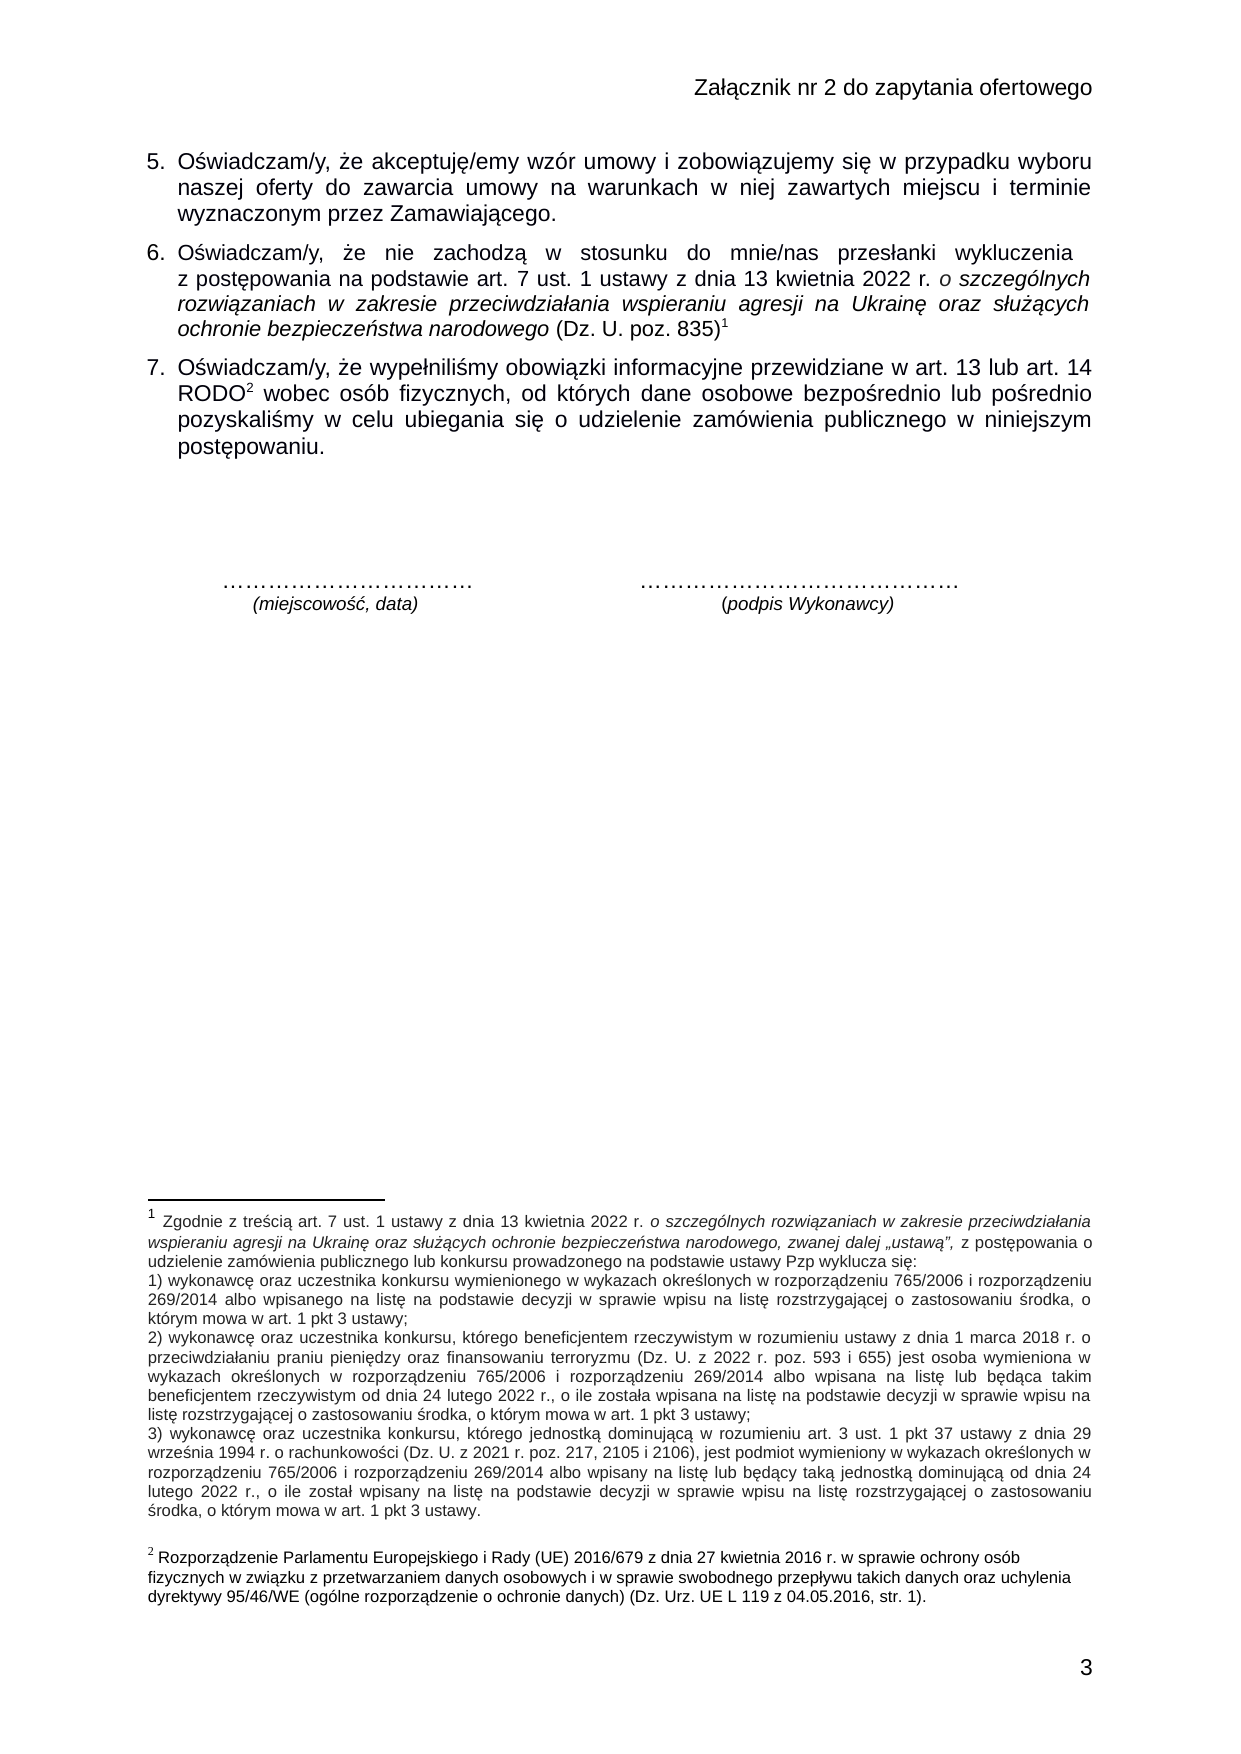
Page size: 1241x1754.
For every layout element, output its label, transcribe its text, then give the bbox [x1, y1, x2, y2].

list Oświadczam/y, że akceptuję/emy wzór umowy i zobowiązujemy się w przypadku wyboru naszej oferty do zawarcia umowy na warunkach w niej zawartych miejscu i terminie wyznaczonym przez Zamawiającego. [146, 148, 1093, 227]
list Oświadczam/y, że wypełniliśmy obowiązki informacyjne przewidziane w art. 13 lub art. 14 RODO wobec osób fizycznych, od których dane osobowe bezpośrednio lub pośrednio pozyskaliśmy w celu ubiegania się o udzielenie zamówienia publicznego w niniejszym postępowaniu. [146, 354, 1093, 459]
list Oświadczam/y, że nie zachodzą w stosunku do mnie/nas przesłanki wykluczenia z postępowania na podstawie art. 7 ust. 1 ustawy z dnia 13 kwietnia 2022 r. o szczególnych rozwiązaniach w zakresie przeciwdziałania wspieraniu agresji na Ukrainę oraz służących ochronie bezpieczeństwa narodowego (Dz. U. poz. 835) [146, 239, 1093, 341]
list …………………………… …………………………………… [221, 567, 1093, 593]
text (miejscowość, data) (podpis Wykonawcy) [148, 593, 1093, 614]
